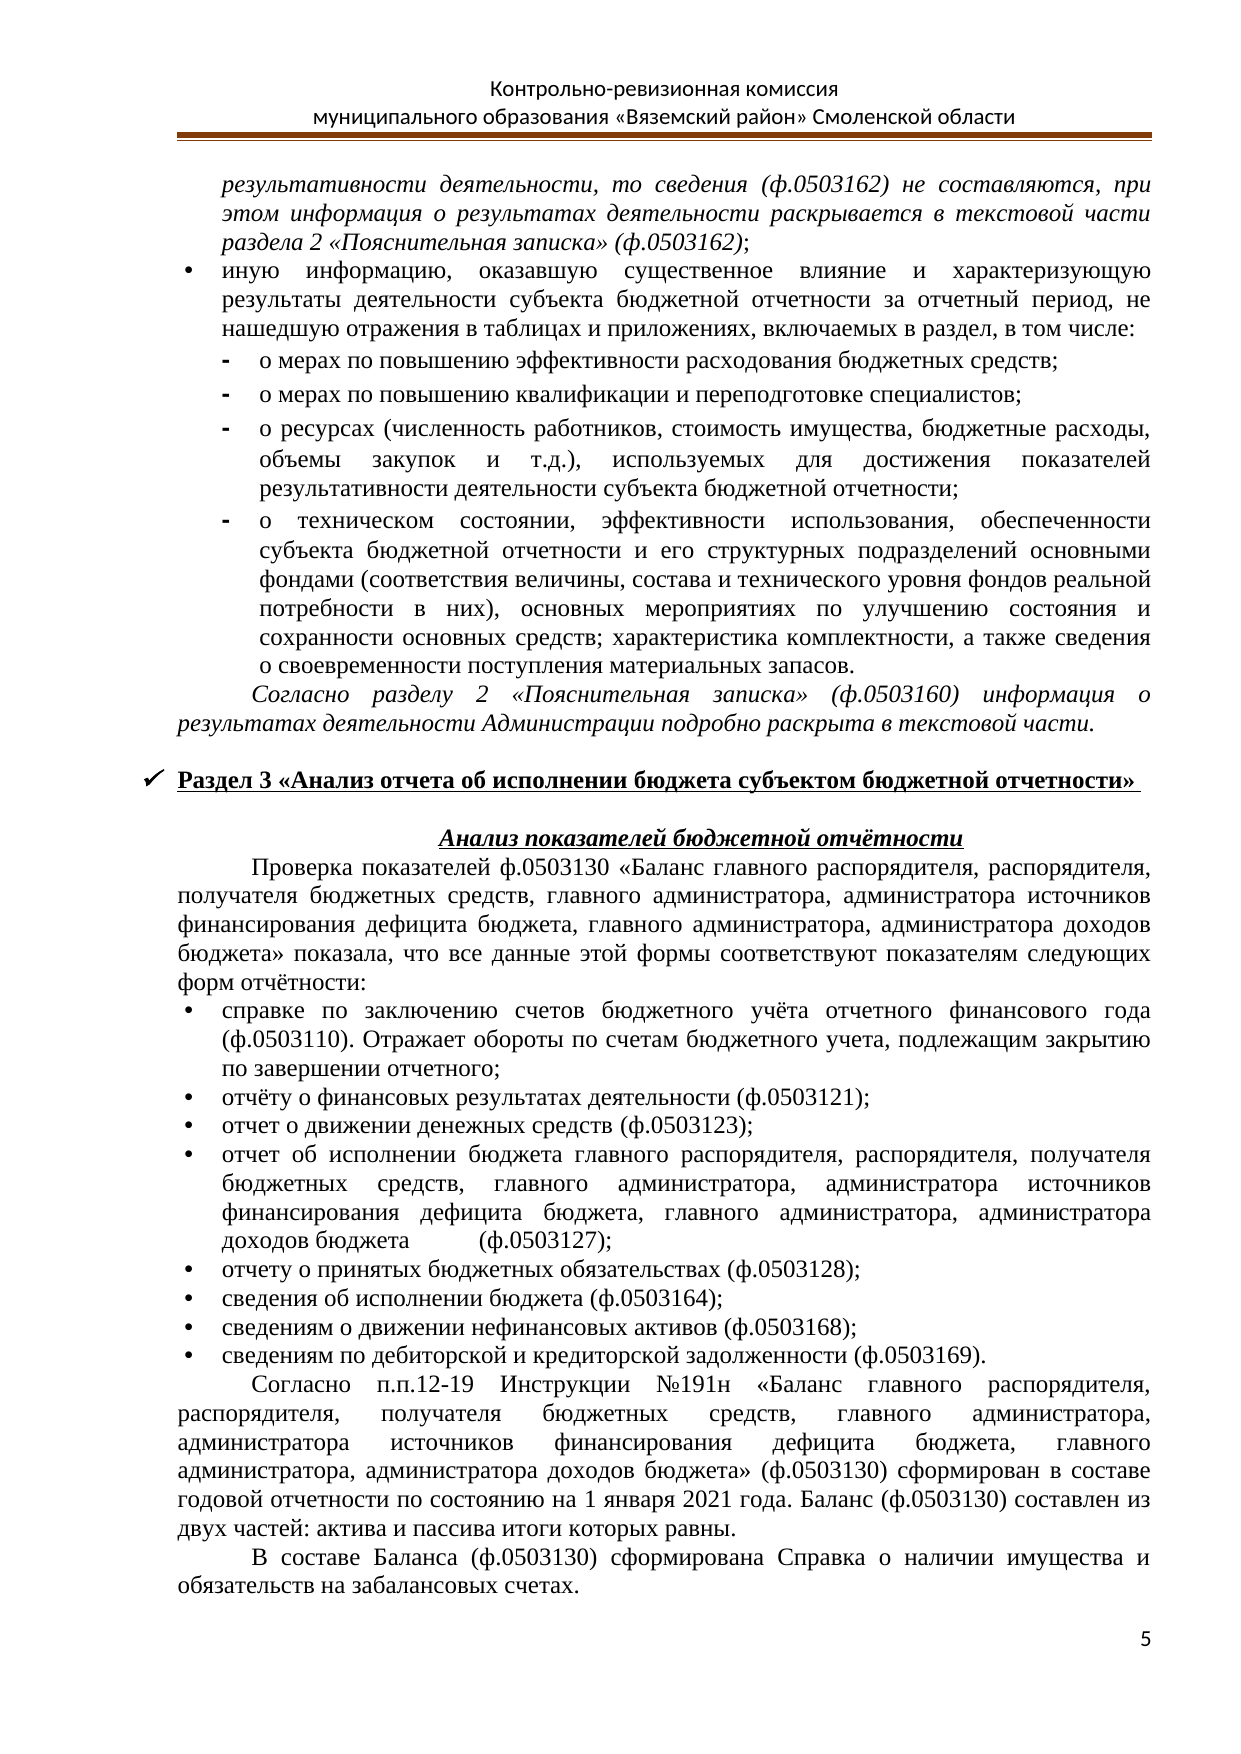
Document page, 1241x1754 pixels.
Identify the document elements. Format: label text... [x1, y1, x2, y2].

list В составе Баланса (ф.0503130) сформирована Справка о наличии имущества и обязательств на забалансовых счетах. [177, 1542, 1152, 1599]
list Согласно п.п.12-19 Инструкции №191н «Баланс главного распорядителя, распорядителя, получателя бюджетных средств, главного администратора, администратора источников финансирования дефицита бюджета, главного администратора, администратора доходов бюджета» (ф.0503130) сформирован в составе годовой отчетности по состоянию на 1 января 2021 года. Баланс (ф.0503130) составлен из двух частей: актива и пассива итоги которых равны. [177, 1369, 1152, 1542]
list сведения об исполнении бюджета (ф.0503164); [184, 1283, 1152, 1312]
list сведениям по дебиторской и кредиторской задолженности (ф.0503169). [184, 1341, 1152, 1369]
text Проверка показателей ф.0503130 «Баланс главного распорядителя, распорядителя, получателя бюджетных средств, главного администратора, администратора источников финансирования дефицита бюджета, главного администратора, администратора доходов бюджета» показала, что все данные этой формы соответствуют показателям следующих форм отчётности: [177, 852, 1152, 996]
list о мерах по повышению эффективности расходования бюджетных средств; [222, 342, 1152, 376]
list отчёту о финансовых результатах деятельности (ф.0503121); [184, 1082, 1152, 1111]
list о ресурсах (численность работников, стоимость имущества, бюджетные расходы, объемы закупок и т.д.), используемых для достижения показателей результативности деятельности субъекта бюджетной отчетности; [222, 410, 1152, 502]
list сведениям о движении нефинансовых активов (ф.0503168); [184, 1312, 1152, 1341]
list о мерах по повышению квалификации и переподготовке специалистов; [222, 376, 1152, 410]
list отчету о принятых бюджетных обязательствах (ф.0503128); [184, 1254, 1152, 1283]
list иную информацию, оказавшую существенное влияние и характеризующую результаты деятельности субъекта бюджетной отчетности за отчетный период, не нашедшую отражения в таблицах и приложениях, включаемых в раздел, в том числе: [184, 256, 1152, 342]
text Анализ показателей бюджетной отчётности [177, 823, 1152, 852]
list Раздел 3 «Анализ отчета об исполнении бюджета субъектом бюджетной отчетности» [140, 766, 1152, 794]
list отчет о движении денежных средств (ф.0503123); [184, 1111, 1152, 1139]
text Согласно разделу 2 «Пояснительная записка» (ф.0503160) информация о результатах деятельности Администрации подробно раскрыта в текстовой части. [177, 679, 1152, 737]
list о техническом состоянии, эффективности использования, обеспеченности субъекта бюджетной отчетности и его структурных подразделений основными фондами (соответствия величины, состава и технического уровня фондов реальной потребности в них), основных мероприятиях по улучшению состояния и сохранности основных средств; характеристика комплектности, а также сведения о своевременности поступления материальных запасов. [222, 502, 1152, 679]
list отчет об исполнении бюджета главного распорядителя, распорядителя, получателя бюджетных средств, главного администратора, администратора источников финансирования дефицита бюджета, главного администратора, администратора доходов бюджета (ф.0503127); [184, 1139, 1152, 1254]
list справке по заключению счетов бюджетного учёта отчетного финансового года (ф.0503110). Отражает обороты по счетам бюджетного учета, подлежащим закрытию по завершении отчетного; [184, 996, 1152, 1082]
